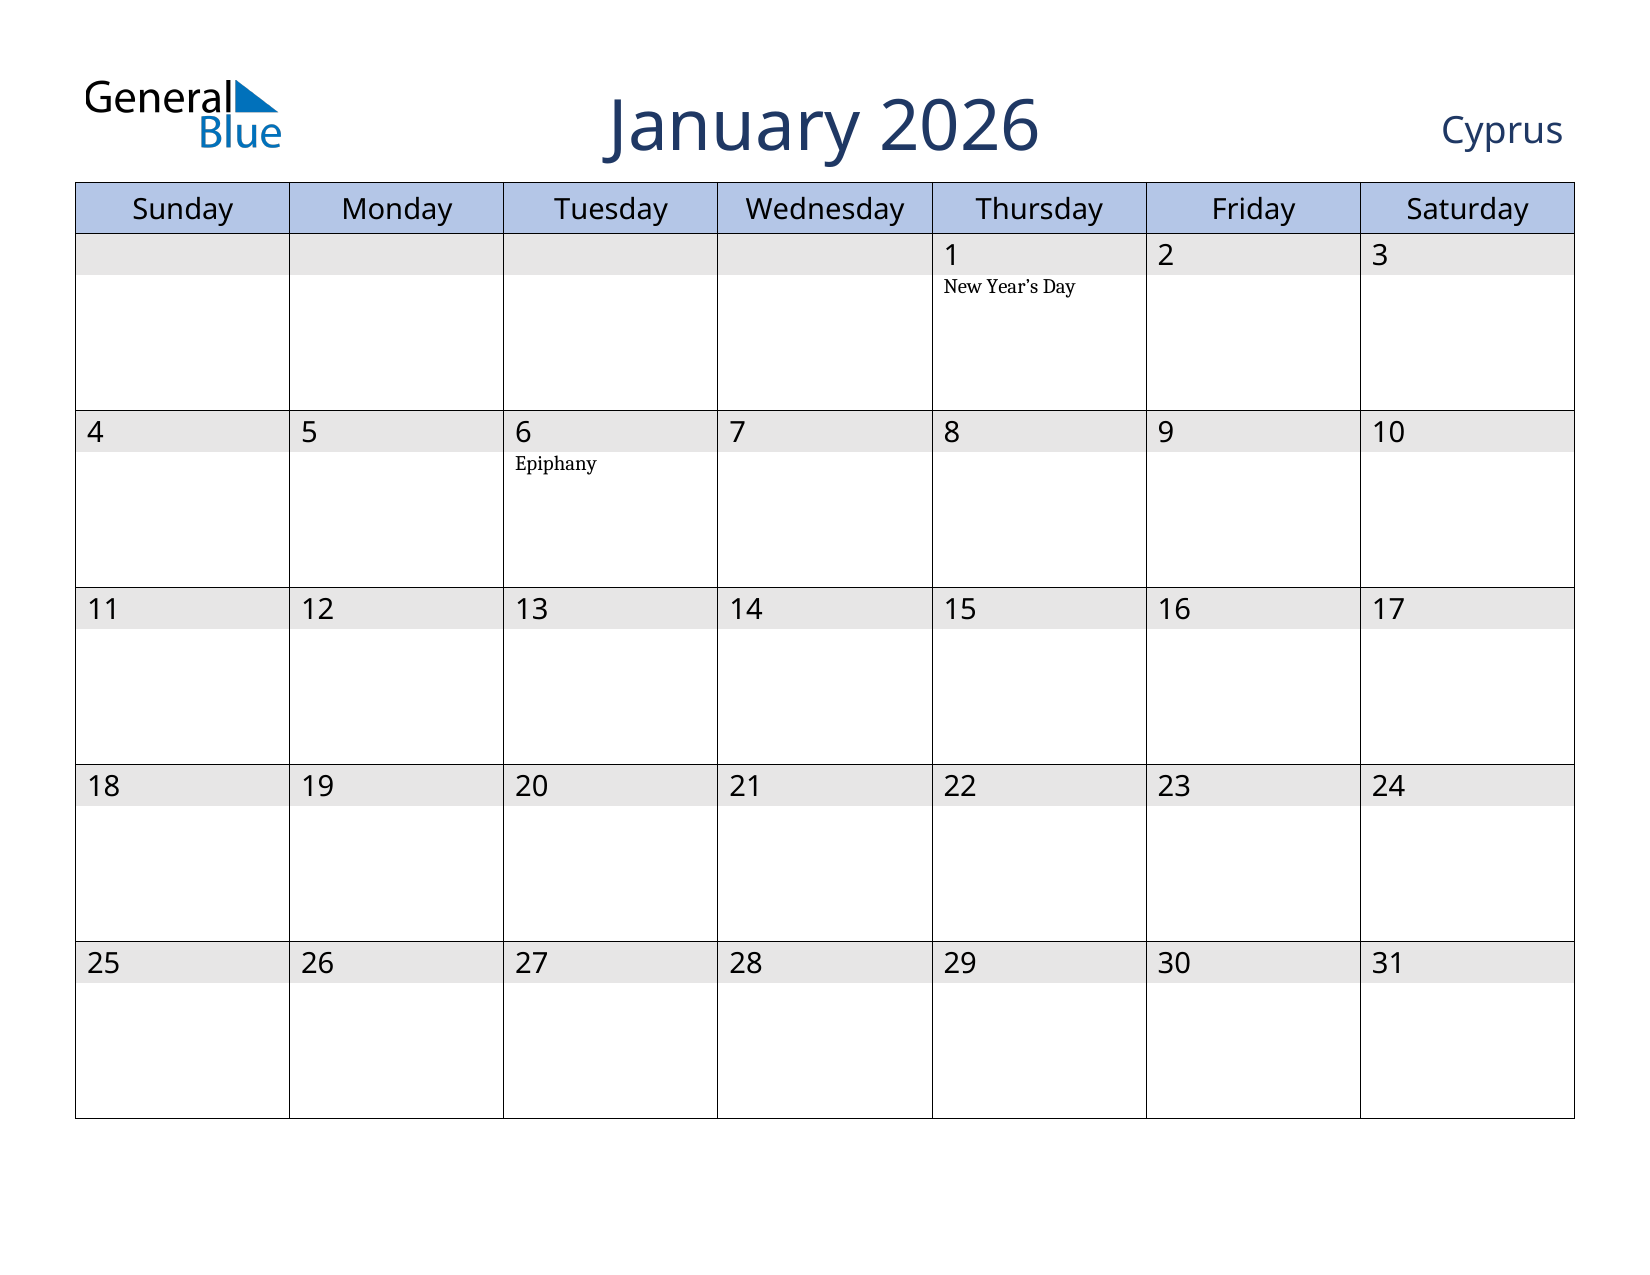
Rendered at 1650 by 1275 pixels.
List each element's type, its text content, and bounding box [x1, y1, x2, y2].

table_cell 24 [1361, 765, 1574, 806]
table_cell [504, 275, 717, 410]
table_cell Tuesday [504, 183, 717, 233]
table_cell [1361, 629, 1574, 764]
table_cell New Year’s Day [933, 275, 1146, 410]
table_cell 3 [1361, 234, 1574, 275]
table_cell [76, 275, 289, 410]
table_cell [504, 629, 717, 764]
table_cell 11 [76, 588, 289, 629]
table_cell 13 [504, 588, 717, 629]
table_cell [1361, 452, 1574, 587]
table_cell Saturday [1361, 183, 1574, 233]
table_cell Monday [290, 183, 503, 233]
table_header January 2026 [504, 75, 1146, 182]
table_cell [76, 629, 289, 764]
table_cell Epiphany [504, 452, 717, 587]
table_cell [504, 983, 717, 1118]
table_cell [718, 629, 932, 764]
table_cell [290, 983, 503, 1118]
table_cell [933, 983, 1146, 1118]
table_cell [718, 234, 932, 275]
table_cell 19 [290, 765, 503, 806]
table_header [76, 75, 503, 182]
table_cell [290, 452, 503, 587]
table_cell 25 [76, 942, 289, 983]
picture [86, 80, 281, 148]
table_cell [290, 629, 503, 764]
table_cell 10 [1361, 411, 1574, 452]
table_cell Sunday [76, 183, 289, 233]
table_cell [76, 234, 289, 275]
table_cell [1361, 806, 1574, 941]
table_cell 7 [718, 411, 932, 452]
table_cell 17 [1361, 588, 1574, 629]
table_cell 15 [933, 588, 1146, 629]
table_cell [1361, 275, 1574, 410]
table_cell [1147, 983, 1360, 1118]
table_cell [718, 806, 932, 941]
table_header Cyprus [1146, 75, 1574, 182]
table_cell 4 [76, 411, 289, 452]
table_cell [1361, 983, 1574, 1118]
table_cell 21 [718, 765, 932, 806]
table_cell 30 [1147, 942, 1360, 983]
table_cell 23 [1147, 765, 1360, 806]
table_cell 31 [1361, 942, 1574, 983]
table_cell 14 [718, 588, 932, 629]
table_cell 18 [76, 765, 289, 806]
table_cell [504, 234, 717, 275]
table_cell [933, 452, 1146, 587]
table_cell 16 [1147, 588, 1360, 629]
table_cell [290, 806, 503, 941]
table_cell 9 [1147, 411, 1360, 452]
table_cell 22 [933, 765, 1146, 806]
table_cell 27 [504, 942, 717, 983]
table_cell Thursday [933, 183, 1146, 233]
table_cell 26 [290, 942, 503, 983]
table_cell 6 [504, 411, 717, 452]
table_cell [1147, 275, 1360, 410]
table_cell [718, 452, 932, 587]
table_cell 5 [290, 411, 503, 452]
table_cell [933, 806, 1146, 941]
table_cell Wednesday [718, 183, 932, 233]
table_cell [933, 629, 1146, 764]
table_cell [718, 983, 932, 1118]
table_cell [290, 234, 503, 275]
table_cell [290, 275, 503, 410]
table_cell [76, 452, 289, 587]
table_cell [1147, 629, 1360, 764]
table_cell [76, 806, 289, 941]
table_cell 2 [1147, 234, 1360, 275]
table_cell 8 [933, 411, 1146, 452]
table_cell [1147, 806, 1360, 941]
table_cell [1147, 452, 1360, 587]
table_cell 29 [933, 942, 1146, 983]
table_cell 12 [290, 588, 503, 629]
table_cell Friday [1147, 183, 1360, 233]
table_cell [76, 983, 289, 1118]
table_cell 20 [504, 765, 717, 806]
table_cell [718, 275, 932, 410]
table_cell 28 [718, 942, 932, 983]
table_cell 1 [933, 234, 1146, 275]
table_cell [504, 806, 717, 941]
